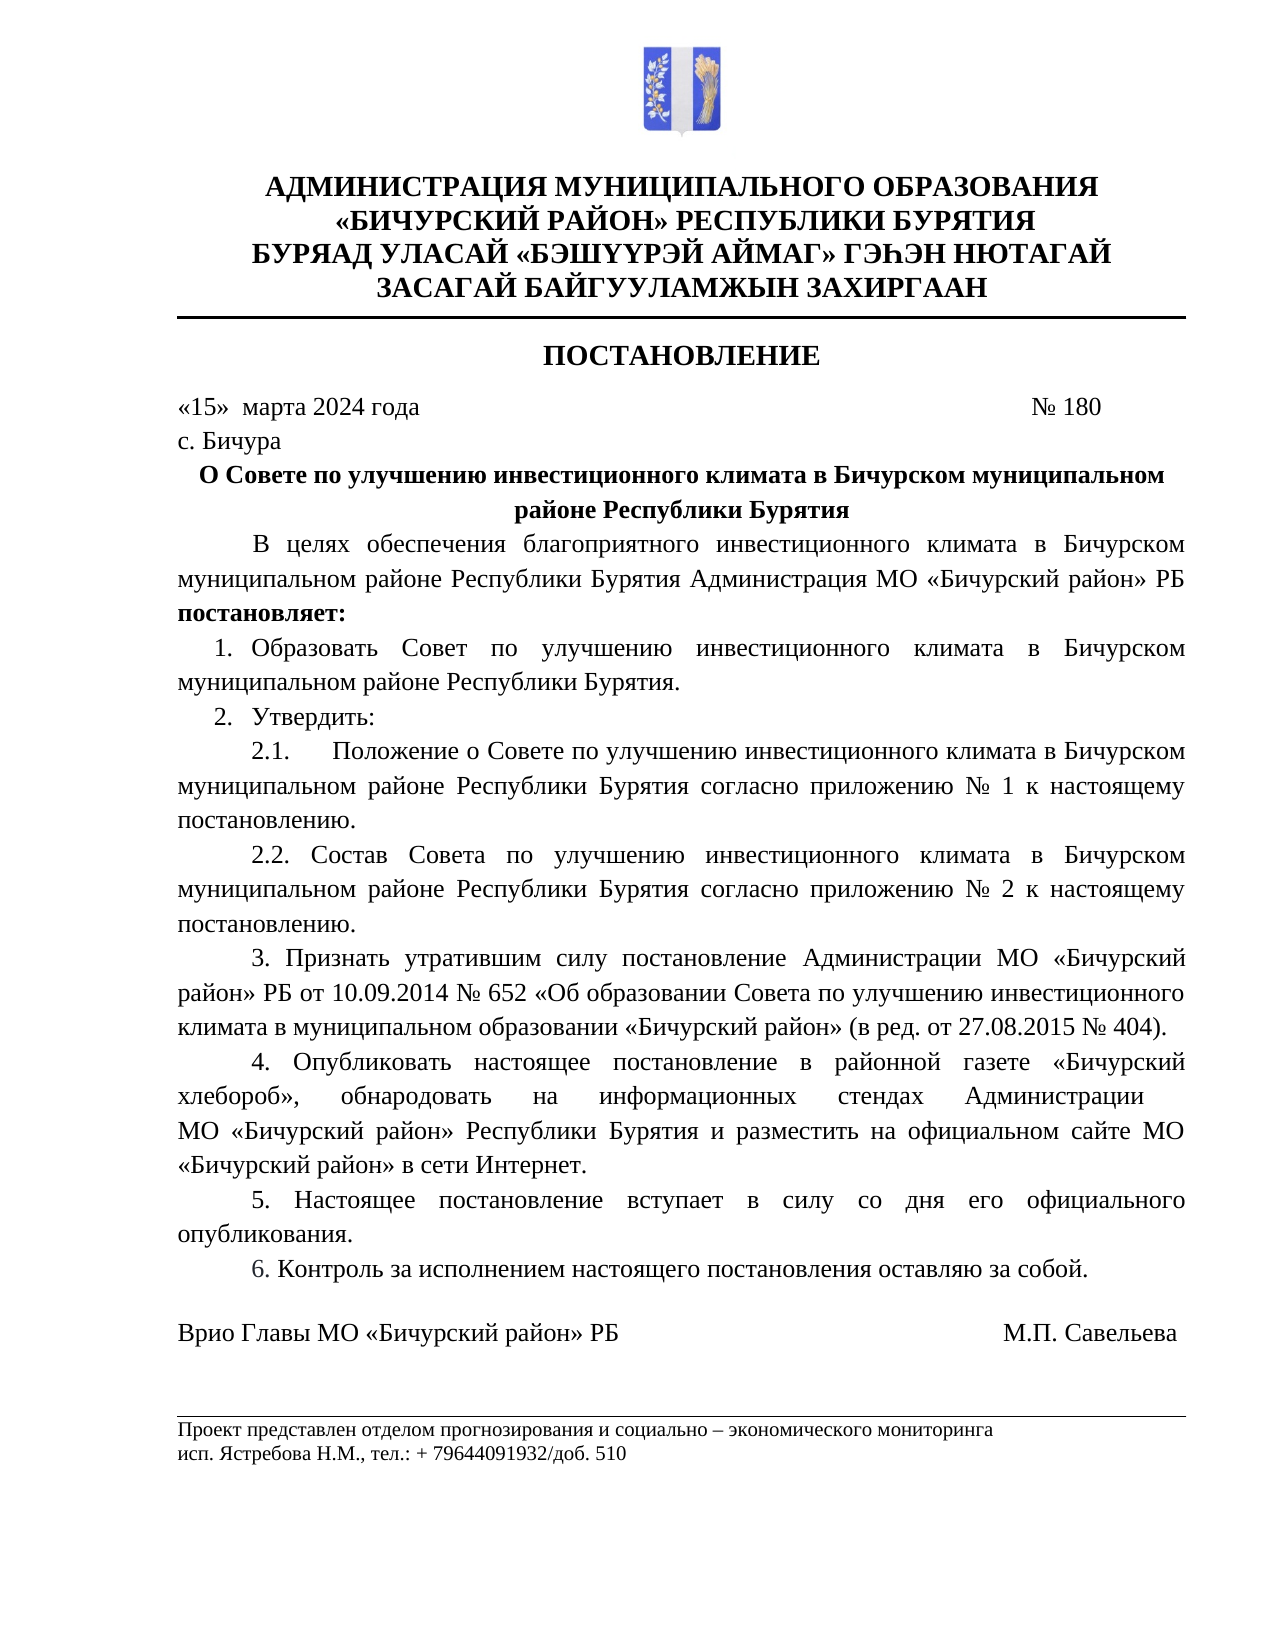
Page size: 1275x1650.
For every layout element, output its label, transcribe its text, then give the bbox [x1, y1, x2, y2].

text исп. Ястребова Н.М., тел.: + 79644091932/доб. 510 [177, 1441, 1186, 1465]
text с. Бичура [177, 425, 1157, 455]
text 5. Настоящее постановление вступает в силу со дня его официального опубликования. [177, 1184, 1186, 1248]
text 3. Признать утратившим силу постановление Администрации МО «Бичурский район» РБ от 10.09.2014 № 652 «Об образовании Совета по улучшению инвестиционного климата в муниципальном образовании «Бичурский район» (в ред. от 27.08.2015 № 404). [177, 942, 1186, 1041]
text 6. Контроль за исполнением настоящего постановления оставляю за собой. [177, 1253, 1186, 1283]
text О Совете по улучшению инвестиционного климата в Бичурском муниципальном районе Республики Бурятия [177, 459, 1186, 524]
text ЗАСАГАЙ БАЙГУУЛАМЖЫН ЗАХИРГААН [177, 270, 1186, 304]
text 4. Опубликовать настоящее постановление в районной газете «Бичурский хлебороб», обнародовать на информационных стендах Администрации МО «Бичурский район» Республики Бурятия и разместить на официальном сайте МО «Бичурский район» в сети Интернет. [177, 1046, 1186, 1179]
text АДМИНИСТРАЦИЯ МУНИЦИПАЛЬНОГО ОБРАЗОВАНИЯ [177, 169, 1186, 203]
text В целях обеспечения благоприятного инвестиционного климата в Бичурском муниципальном районе Республики Бурятия Администрация МО «Бичурский район» РБ постановляет: [177, 528, 1186, 627]
text Врио Главы МО «Бичурский район» РБ М.П. Савельева [177, 1317, 1186, 1347]
list Утвердить: [177, 701, 1186, 731]
text Проект представлен отделом прогнозирования и социально – экономического мониторинга [177, 1417, 1186, 1441]
text ПОСТАНОВЛЕНИЕ [177, 338, 1186, 371]
text 2.2. Состав Совета по улучшению инвестиционного климата в Бичурском муниципальном районе Республики Бурятия согласно приложению № 2 к настоящему постановлению. [177, 839, 1186, 938]
text «15» марта 2024 года № 180 [177, 391, 1157, 421]
text БУРЯАД УЛАСАЙ «БЭШҮҮРЭЙ АЙМАГ» ГЭҺЭН НЮТАГАЙ [177, 237, 1186, 270]
list Образовать Совет по улучшению инвестиционного климата в Бичурском муниципальном районе Республики Бурятия. [177, 632, 1186, 696]
text «БИЧУРСКИЙ РАЙОН» РЕСПУБЛИКИ БУРЯТИЯ [177, 203, 1186, 237]
picture [627, 14, 736, 170]
list Положение о Совете по улучшению инвестиционного климата в Бичурском муниципальном районе Республики Бурятия согласно приложению № 1 к настоящему постановлению. [177, 735, 1186, 834]
